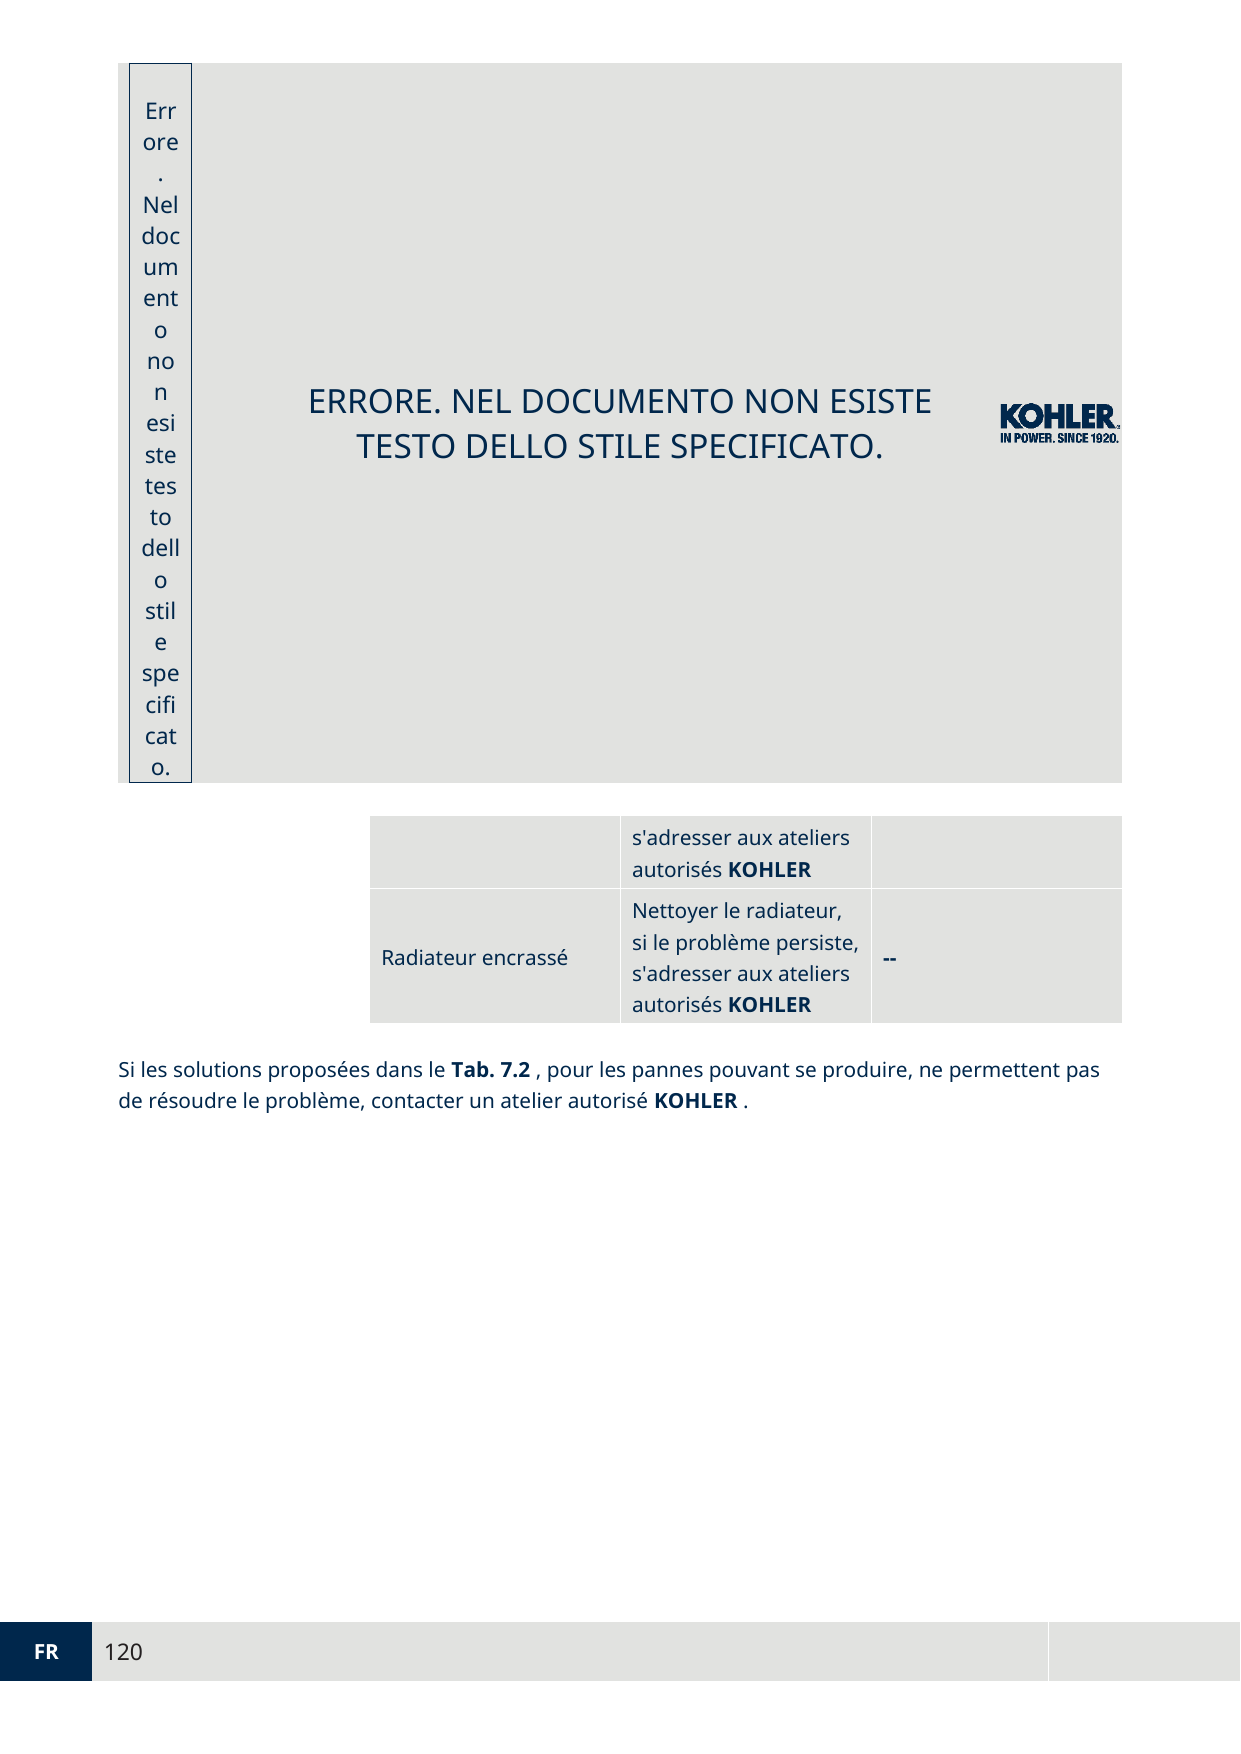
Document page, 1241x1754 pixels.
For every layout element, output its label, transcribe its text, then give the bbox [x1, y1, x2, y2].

table_cell -- [872, 889, 1122, 1023]
table_cell -- [872, 816, 1122, 888]
table_cell Remplacer l'huile moteur, si le problème persiste, s'adresser aux ateliers autorisés KOHLER [621, 816, 871, 888]
table_cell Radiateur encrassé [370, 889, 620, 1023]
table_cell Niveau d'huile élevé dans le bac [370, 816, 620, 888]
text Si les solutions proposées dans le Tab. 7.2 , pour les pannes pouvant se produire, ne permettent pas de résoudre le problème, contacter un atelier autorisé KOHLER . [118, 1025, 1122, 1115]
table_cell Nettoyer le radiateur, si le problème persiste, s'adresser aux ateliers autorisés KOHLER [621, 889, 871, 1023]
picture [1000, 403, 1121, 443]
